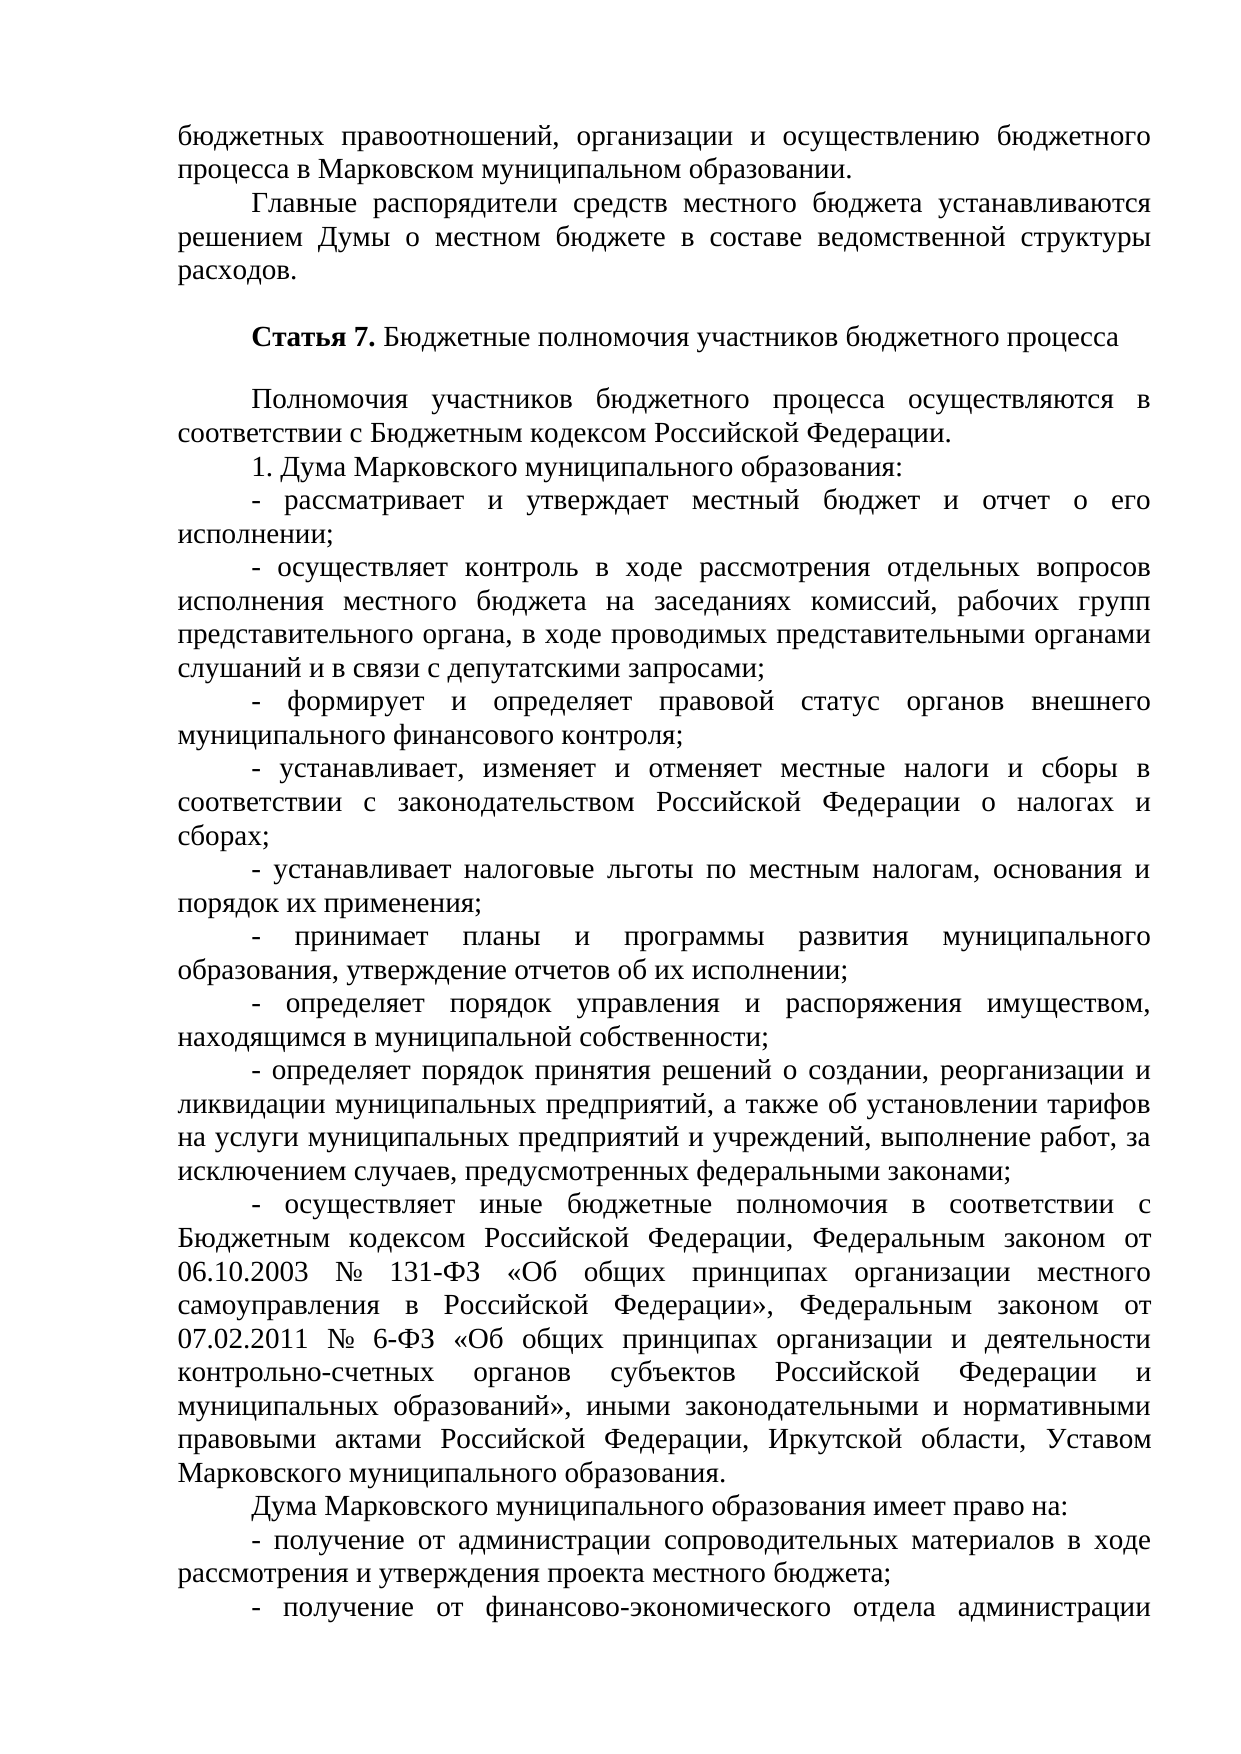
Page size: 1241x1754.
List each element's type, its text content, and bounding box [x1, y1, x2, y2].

text - формирует и определяет правовой статус органов внешнего муниципального финансового контроля; [177, 683, 1152, 751]
text Дума Марковского муниципального образования имеет право на: [177, 1488, 1152, 1522]
text - устанавливает налоговые льготы по местным налогам, основания и порядок их применения; [177, 851, 1152, 918]
text - устанавливает, изменяет и отменяет местные налоги и сборы в соответствии с законодательством Российской Федерации о налогах и сборах; [177, 751, 1152, 851]
text - определяет порядок принятия решений о создании, реорганизации и ликвидации муниципальных предприятий, а также об установлении тарифов на услуги муниципальных предприятий и учреждений, выполнение работ, за исключением случаев, предусмотренных федеральными законами; [177, 1052, 1152, 1187]
text Полномочия участников бюджетного процесса осуществляются в соответствии с Бюджетным кодексом Российской Федерации. [177, 382, 1152, 449]
text Статья 7. Бюджетные полномочия участников бюджетного процесса [177, 319, 1152, 353]
text 1. Дума Марковского муниципального образования: [177, 449, 1152, 482]
text - определяет порядок управления и распоряжения имуществом, находящимся в муниципальной собственности; [177, 985, 1152, 1052]
text - осуществляет контроль в ходе рассмотрения отдельных вопросов исполнения местного бюджета на заседаниях комиссий, рабочих групп представительного органа, в ходе проводимых представительными органами слушаний и в связи с депутатскими запросами; [177, 549, 1152, 683]
text - рассматривает и утверждает местный бюджет и отчет о его исполнении; [177, 482, 1152, 549]
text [177, 1589, 1152, 1623]
text - осуществляет иные бюджетные полномочия в соответствии с Бюджетным кодексом Российской Федерации, Федеральным законом от 06.10.2003 № 131-ФЗ «Об общих принципах организации местного самоуправления в Российской Федерации», Федеральным законом от 07.02.2011 № 6-ФЗ «Об общих принципах организации и деятельности контрольно-счетных органов субъектов Российской Федерации и муниципальных образований», иными законодательными и нормативными правовыми актами Российской Федерации, Иркутской области, Уставом Марковского муниципального образования. [177, 1187, 1152, 1488]
text - принимает планы и программы развития муниципального образования, утверждение отчетов об их исполнении; [177, 918, 1152, 985]
text - получение от администрации сопроводительных материалов в ходе рассмотрения и утверждения проекта местного бюджета; [177, 1522, 1152, 1589]
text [177, 118, 1152, 185]
text Главные распорядители средств местного бюджета устанавливаются решением Думы о местном бюджете в составе ведомственной структуры расходов. [177, 185, 1152, 286]
